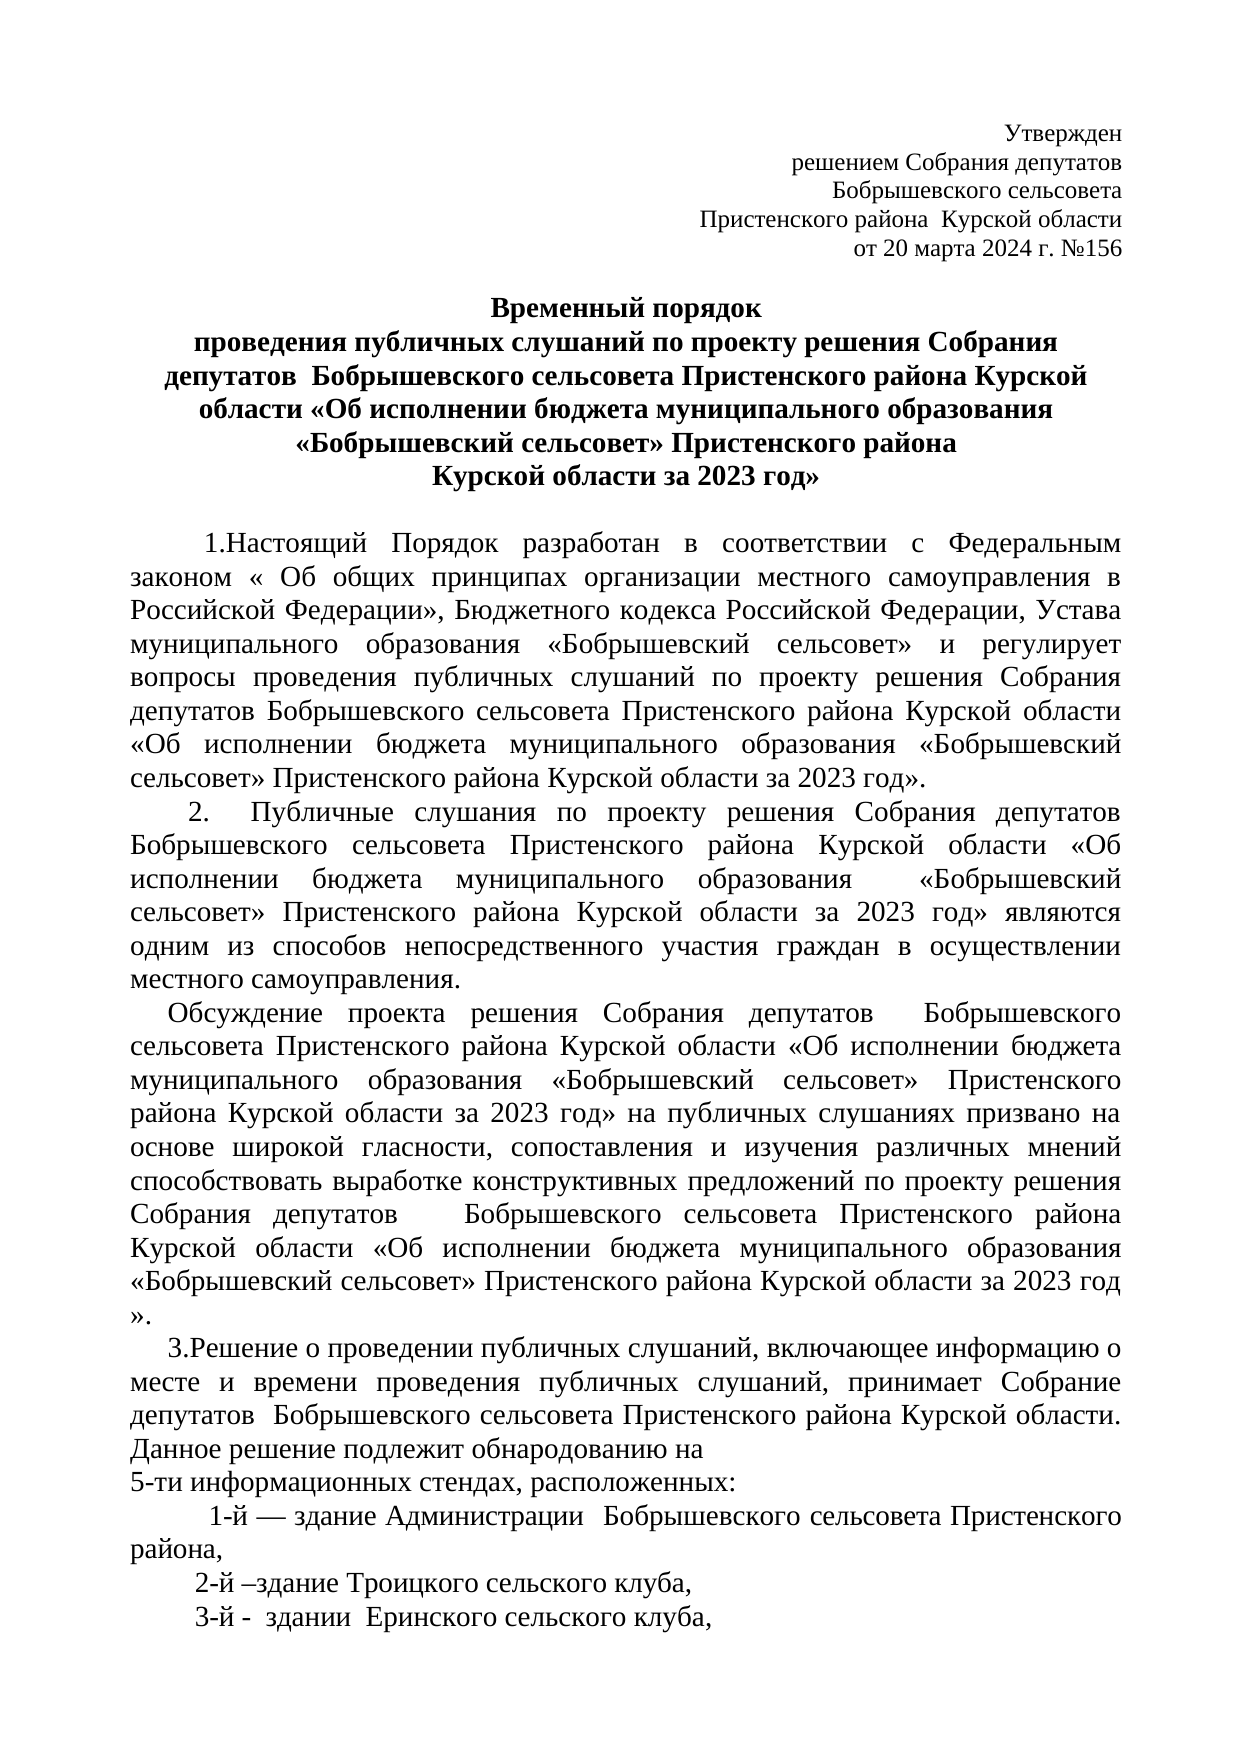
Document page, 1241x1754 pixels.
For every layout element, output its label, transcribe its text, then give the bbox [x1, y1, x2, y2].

text 2-й –здание Троицкого сельского клуба, [130, 1565, 1122, 1599]
text Пристенского района Курской области [130, 204, 1122, 233]
text Обсуждение проекта решения Собрания депутатов Бобрышевского сельсовета Пристенского района Курской области «Об исполнении бюджета муниципального образования «Бобрышевский сельсовет» Пристенского района Курской области за 2023 год» на публичных слушаниях призвано на основе широкой гласности, сопоставления и изучения различных мнений способствовать выработке конструктивных предложений по проекту решения Собрания депутатов Бобрышевского сельсовета Пристенского района Курской области «Об исполнении бюджета муниципального образования «Бобрышевский сельсовет» Пристенского района Курской области за 2023 год ». [130, 995, 1122, 1330]
text 3-й - здании Еринского сельского клуба, [130, 1599, 1122, 1632]
text от 20 марта 2024 г. №156 [130, 233, 1122, 262]
text решением Собрания депутатов [130, 147, 1122, 176]
text Курской области за 2023 год» [130, 458, 1122, 492]
text Утвержден [130, 118, 1122, 147]
text 3.Решение о проведении публичных слушаний, включающее информацию о месте и времени проведения публичных слушаний, принимает Собрание депутатов Бобрышевского сельсовета Пристенского района Курской области. Данное решение подлежит обнародованию на [130, 1330, 1122, 1464]
text 1-й — здание Администрации Бобрышевского сельсовета Пристенского района, [130, 1498, 1122, 1565]
text проведения публичных слушаний по проекту решения Собрания депутатов Бобрышевского сельсовета Пристенского района Курской области «Об исполнении бюджета муниципального образования [130, 324, 1122, 425]
text Бобрышевского сельсовета [130, 176, 1122, 204]
text 5-ти информационных стендах, расположенных: [130, 1464, 1122, 1498]
text Временный порядок [130, 291, 1122, 324]
text «Бобрышевский сельсовет» Пристенского района [130, 425, 1122, 458]
text 2. Публичные слушания по проекту решения Собрания депутатов Бобрышевского сельсовета Пристенского района Курской области «Об исполнении бюджета муниципального образования «Бобрышевский сельсовет» Пристенского района Курской области за 2023 год» являются одним из способов непосредственного участия граждан в осуществлении местного самоуправления. [130, 794, 1122, 995]
text 1.Настоящий Порядок разработан в соответствии с Федеральным законом « Об общих принципах организации местного самоуправления в Российской Федерации», Бюджетного кодекса Российской Федерации, Устава муниципального образования «Бобрышевский сельсовет» и регулирует вопросы проведения публичных слушаний по проекту решения Собрания депутатов Бобрышевского сельсовета Пристенского района Курской области «Об исполнении бюджета муниципального образования «Бобрышевский сельсовет» Пристенского района Курской области за 2023 год». [130, 525, 1122, 794]
